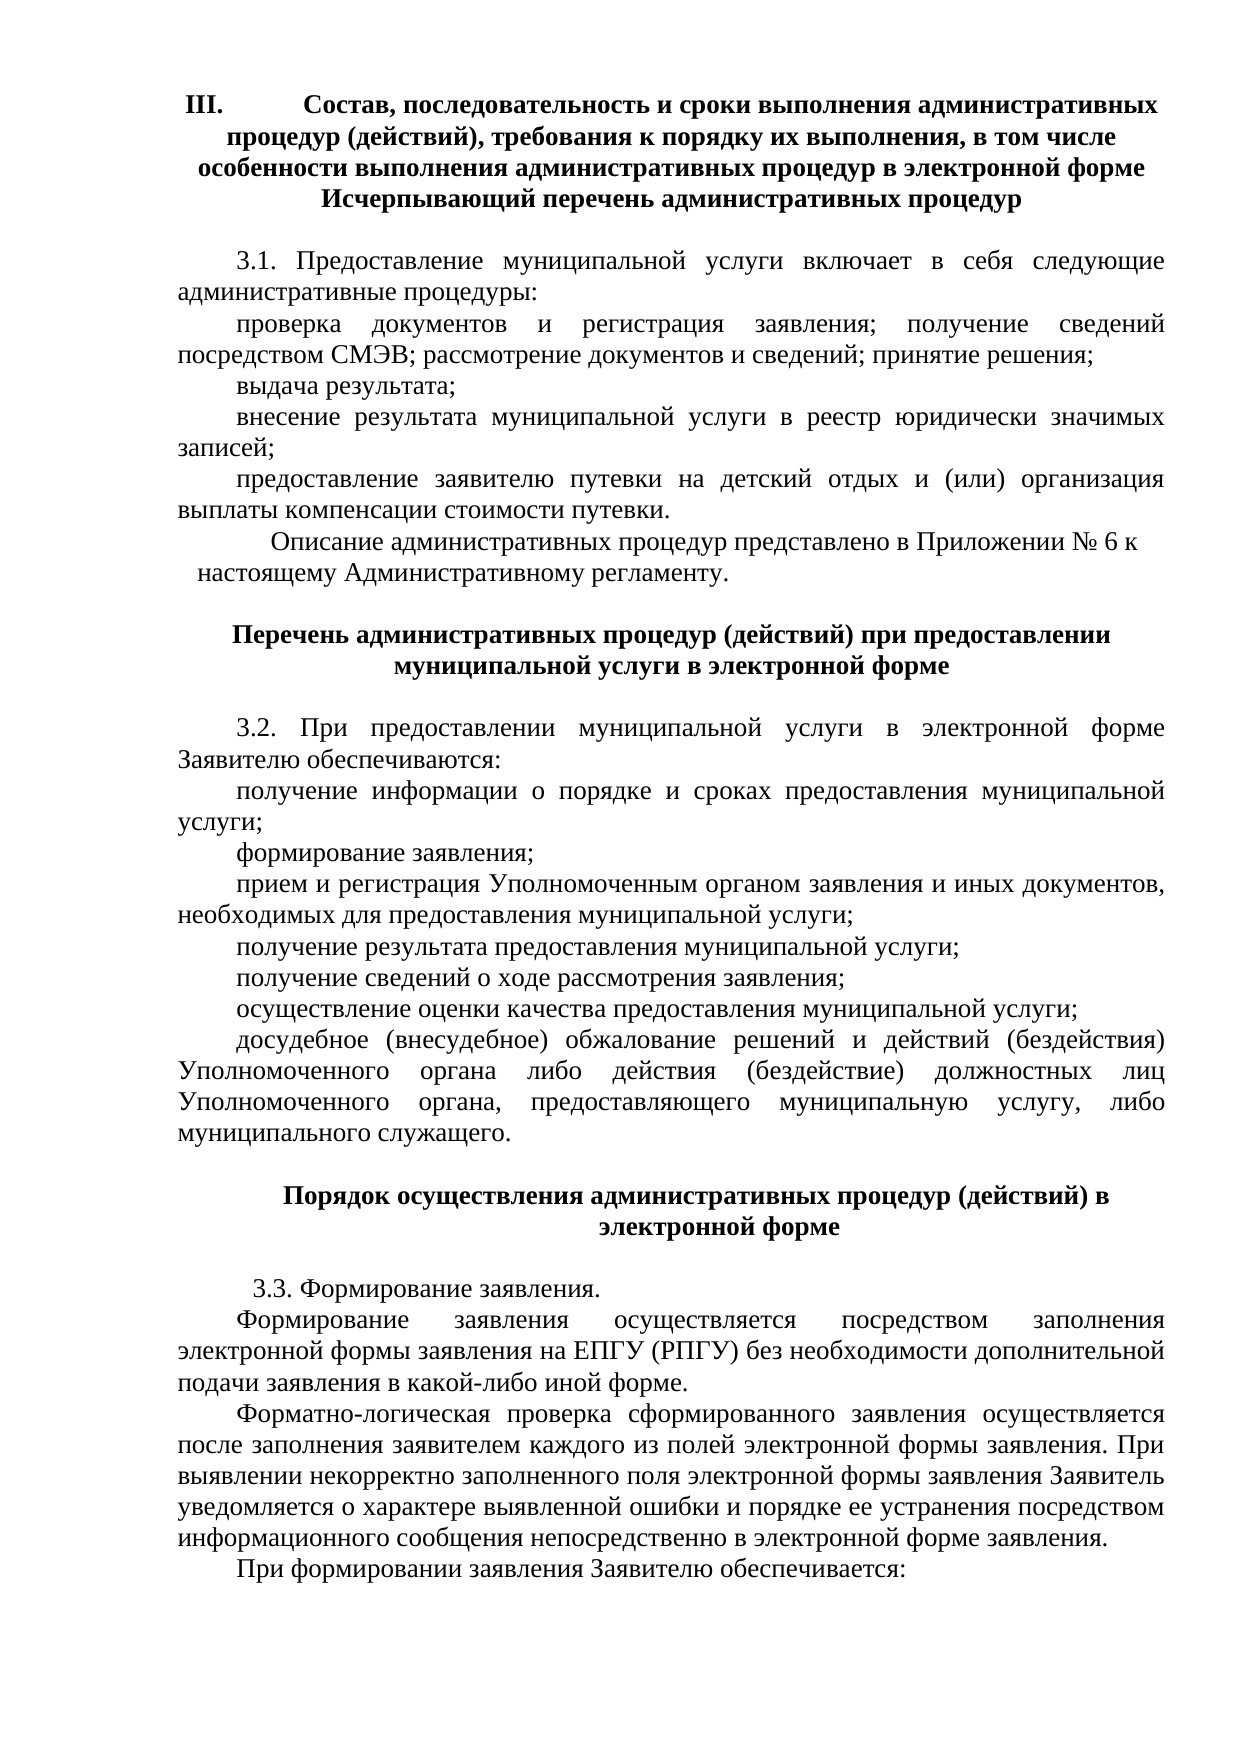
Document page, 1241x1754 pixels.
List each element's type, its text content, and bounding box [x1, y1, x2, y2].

text осуществление оценки качества предоставления муниципальной услуги; [177, 992, 1166, 1023]
text Порядок осуществления административных процедур (действий) в электронной форме [283, 1179, 1166, 1241]
text 3.2. При предоставлении муниципальной услуги в электронной форме Заявителю обеспечиваются: [177, 712, 1166, 774]
text получение сведений о ходе рассмотрения заявления; [177, 961, 1166, 992]
text 3.1. Предоставление муниципальной услуги включает в себя следующие административные процедуры: [177, 244, 1166, 307]
text При формировании заявления Заявителю обеспечивается: [177, 1552, 1166, 1584]
list Состав, последовательность и сроки выполнения административных процедур (действий), требования к порядку их выполнения, в том числе особенности выполнения административных процедур в электронной форме Исчерпывающий перечень административных процедур [177, 89, 1166, 213]
text проверка документов и регистрация заявления; получение сведений посредством СМЭВ; рассмотрение документов и сведений; принятие решения; [177, 307, 1166, 369]
text Форматно-логическая проверка сформированного заявления осуществляется после заполнения заявителем каждого из полей электронной формы заявления. При выявлении некорректно заполненного поля электронной формы заявления Заявитель уведомляется о характере выявленной ошибки и порядке ее устранения посредством информационного сообщения непосредственно в электронной форме заявления. [177, 1397, 1166, 1552]
text внесение результата муниципальной услуги в реестр юридически значимых записей; [177, 400, 1166, 462]
text Перечень административных процедур (действий) при предоставлении муниципальной услуги в электронной форме [177, 618, 1166, 680]
text предоставление заявителю путевки на детский отдых и (или) организация выплаты компенсации стоимости путевки. [177, 462, 1166, 525]
text получение результата предоставления муниципальной услуги; [177, 929, 1166, 961]
text формирование заявления; [177, 836, 1166, 867]
text досудебное (внесудебное) обжалование решений и действий (бездействия) Уполномоченного органа либо действия (бездействие) должностных лиц Уполномоченного органа, предоставляющего муниципальную услугу, либо муниципального служащего. [177, 1023, 1166, 1148]
text выдача результата; [177, 369, 1166, 400]
text получение информации о порядке и сроках предоставления муниципальной услуги; [177, 774, 1166, 836]
list 3.3. Формирование заявления. [177, 1272, 1166, 1303]
text прием и регистрация Уполномоченным органом заявления и иных документов, необходимых для предоставления муниципальной услуги; [177, 867, 1166, 929]
text Формирование заявления осуществляется посредством заполнения электронной формы заявления на ЕПГУ (РПГУ) без необходимости дополнительной подачи заявления в какой-либо иной форме. [177, 1303, 1166, 1397]
text Описание административных процедур представлено в Приложении № 6 к настоящему Административному регламенту. [197, 525, 1166, 587]
